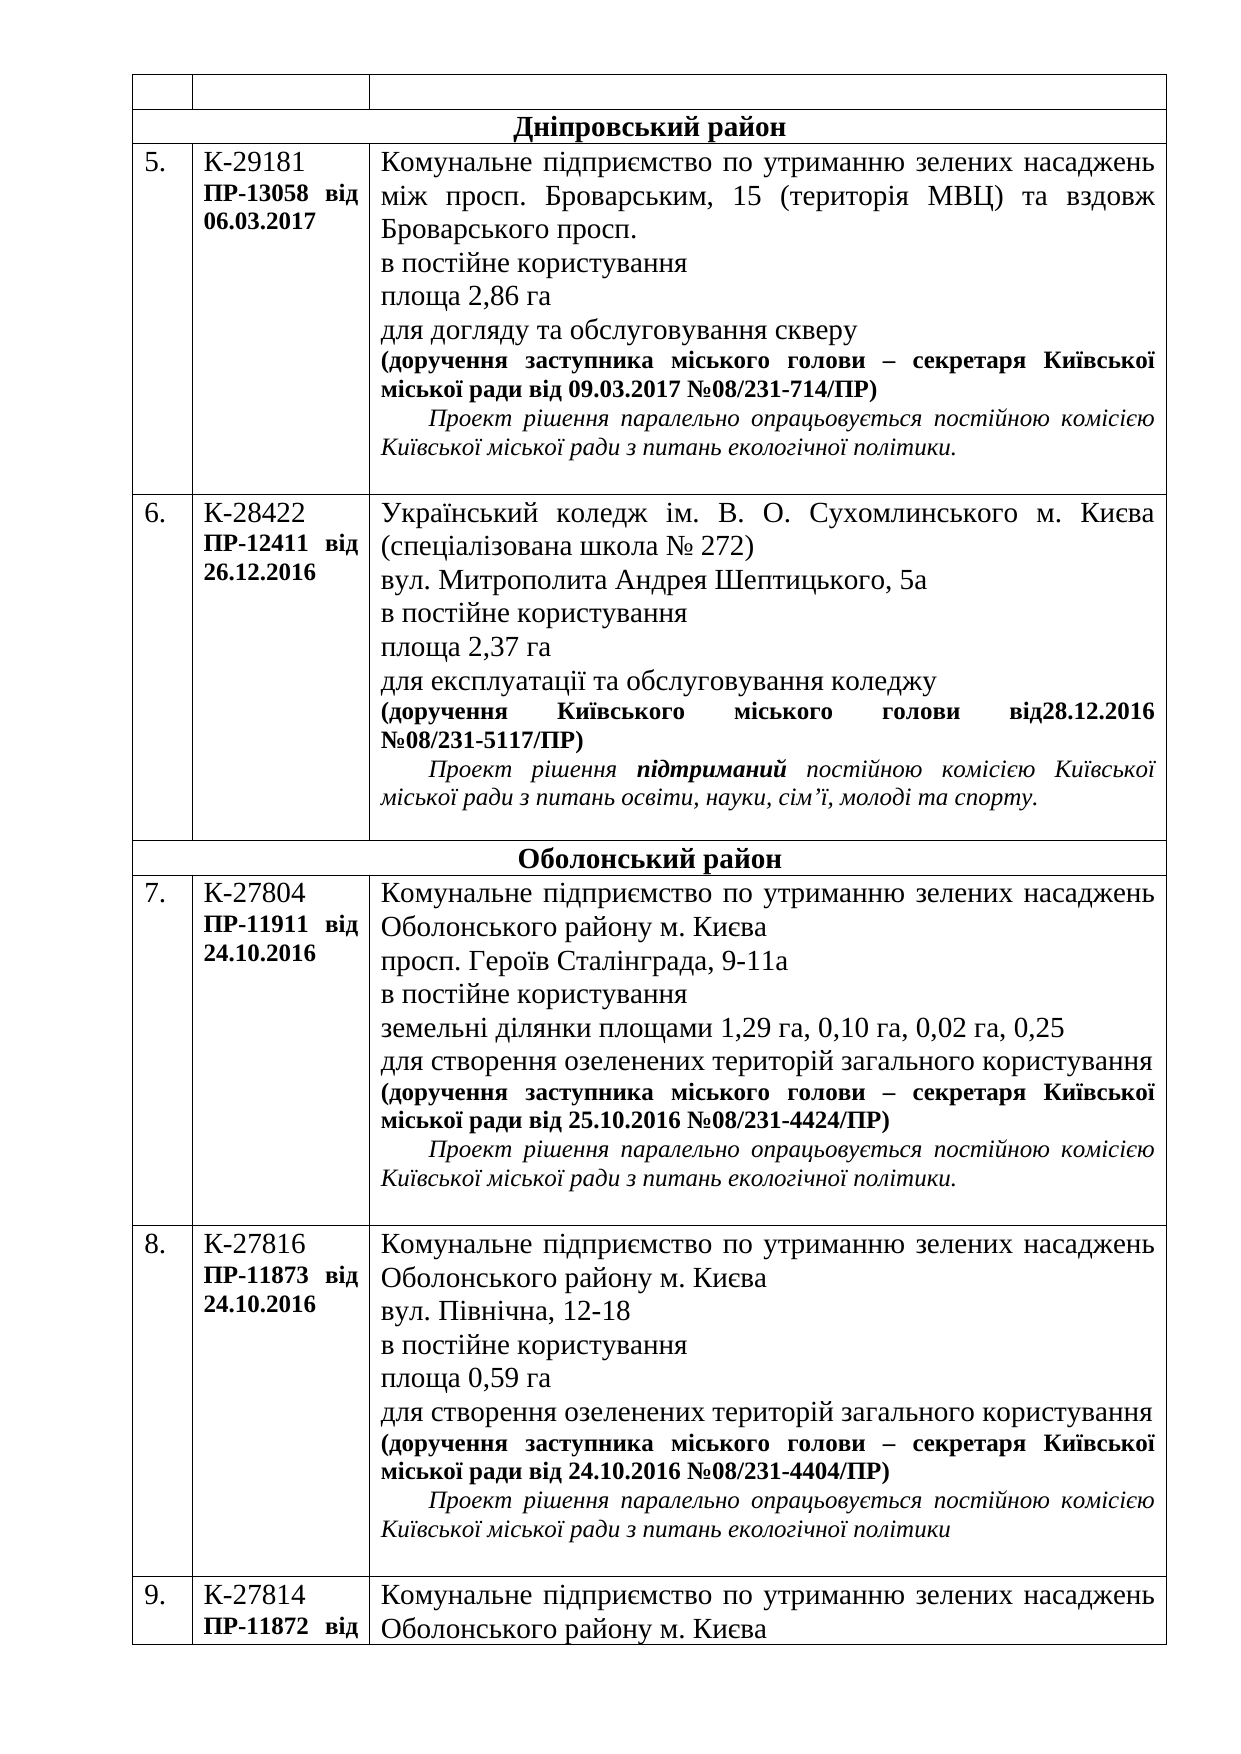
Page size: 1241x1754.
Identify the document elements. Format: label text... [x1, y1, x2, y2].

table_cell Комунальне підприємство по утриманню зелених насаджень Оболонського району м. Києва вул. Північна, 12-18 в постійне користування площа 0,59 га для створення озеленених територій загального користування (доручення заступника міського голови – секретаря Київської міської ради від 24.10.2016 №08/231-4404/ПР) Проект рішення паралельно опрацьовується постійною комісією Київської міської ради з питань екологічної політики [370, 1226, 1166, 1576]
table_cell [133, 1577, 192, 1644]
table_cell Дніпровський район [133, 110, 1166, 143]
table_cell [133, 144, 192, 494]
table_cell [133, 75, 192, 108]
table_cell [193, 75, 369, 108]
table_cell [133, 1226, 192, 1576]
table_cell Український коледж ім. В. О. Сухомлинського м. Києва (спеціалізована школа № 272) вул. Митрополита Андрея Шептицького, 5а в постійне користування площа 2,37 га для експлуатації та обслуговування коледжу (доручення Київського міського голови від28.12.2016 №08/231-5117/ПР) Проект рішення підтриманий постійною комісією Київської міської ради з питань освіти, науки, сім’ї, молоді та спорту. [370, 495, 1166, 840]
table_cell К-29181 ПР-13058 від 06.03.2017 [193, 144, 369, 494]
table_cell Комунальне підприємство по утриманню зелених насаджень Оболонського району м. Києва просп. Героїв Сталінграда, 9-11а в постійне користування земельні ділянки площами 1,29 га, 0,10 га, 0,02 га, 0,25 для створення озеленених територій загального користування (доручення заступника міського голови – секретаря Київської міської ради від 25.10.2016 №08/231-4424/ПР) Проект рішення паралельно опрацьовується постійною комісією Київської міської ради з питань екологічної політики. [370, 876, 1166, 1225]
table_cell К-27804 ПР-11911 від 24.10.2016 [193, 876, 369, 1225]
table_cell [133, 876, 192, 1225]
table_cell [370, 75, 1166, 108]
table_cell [370, 1577, 1166, 1644]
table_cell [193, 1577, 369, 1644]
table_cell К-28422 ПР-12411 від 26.12.2016 [193, 495, 369, 840]
table_cell К-27816 ПР-11873 від 24.10.2016 [193, 1226, 369, 1576]
table_cell Комунальне підприємство по утриманню зелених насаджень між просп. Броварським, 15 (територія МВЦ) та вздовж Броварського просп. в постійне користування площа 2,86 га для догляду та обслуговування скверу (доручення заступника міського голови – секретаря Київської міської ради від 09.03.2017 №08/231-714/ПР) Проект рішення паралельно опрацьовується постійною комісією Київської міської ради з питань екологічної політики. [370, 144, 1166, 494]
table_cell [133, 495, 192, 840]
table_cell Оболонський район [133, 841, 1166, 874]
